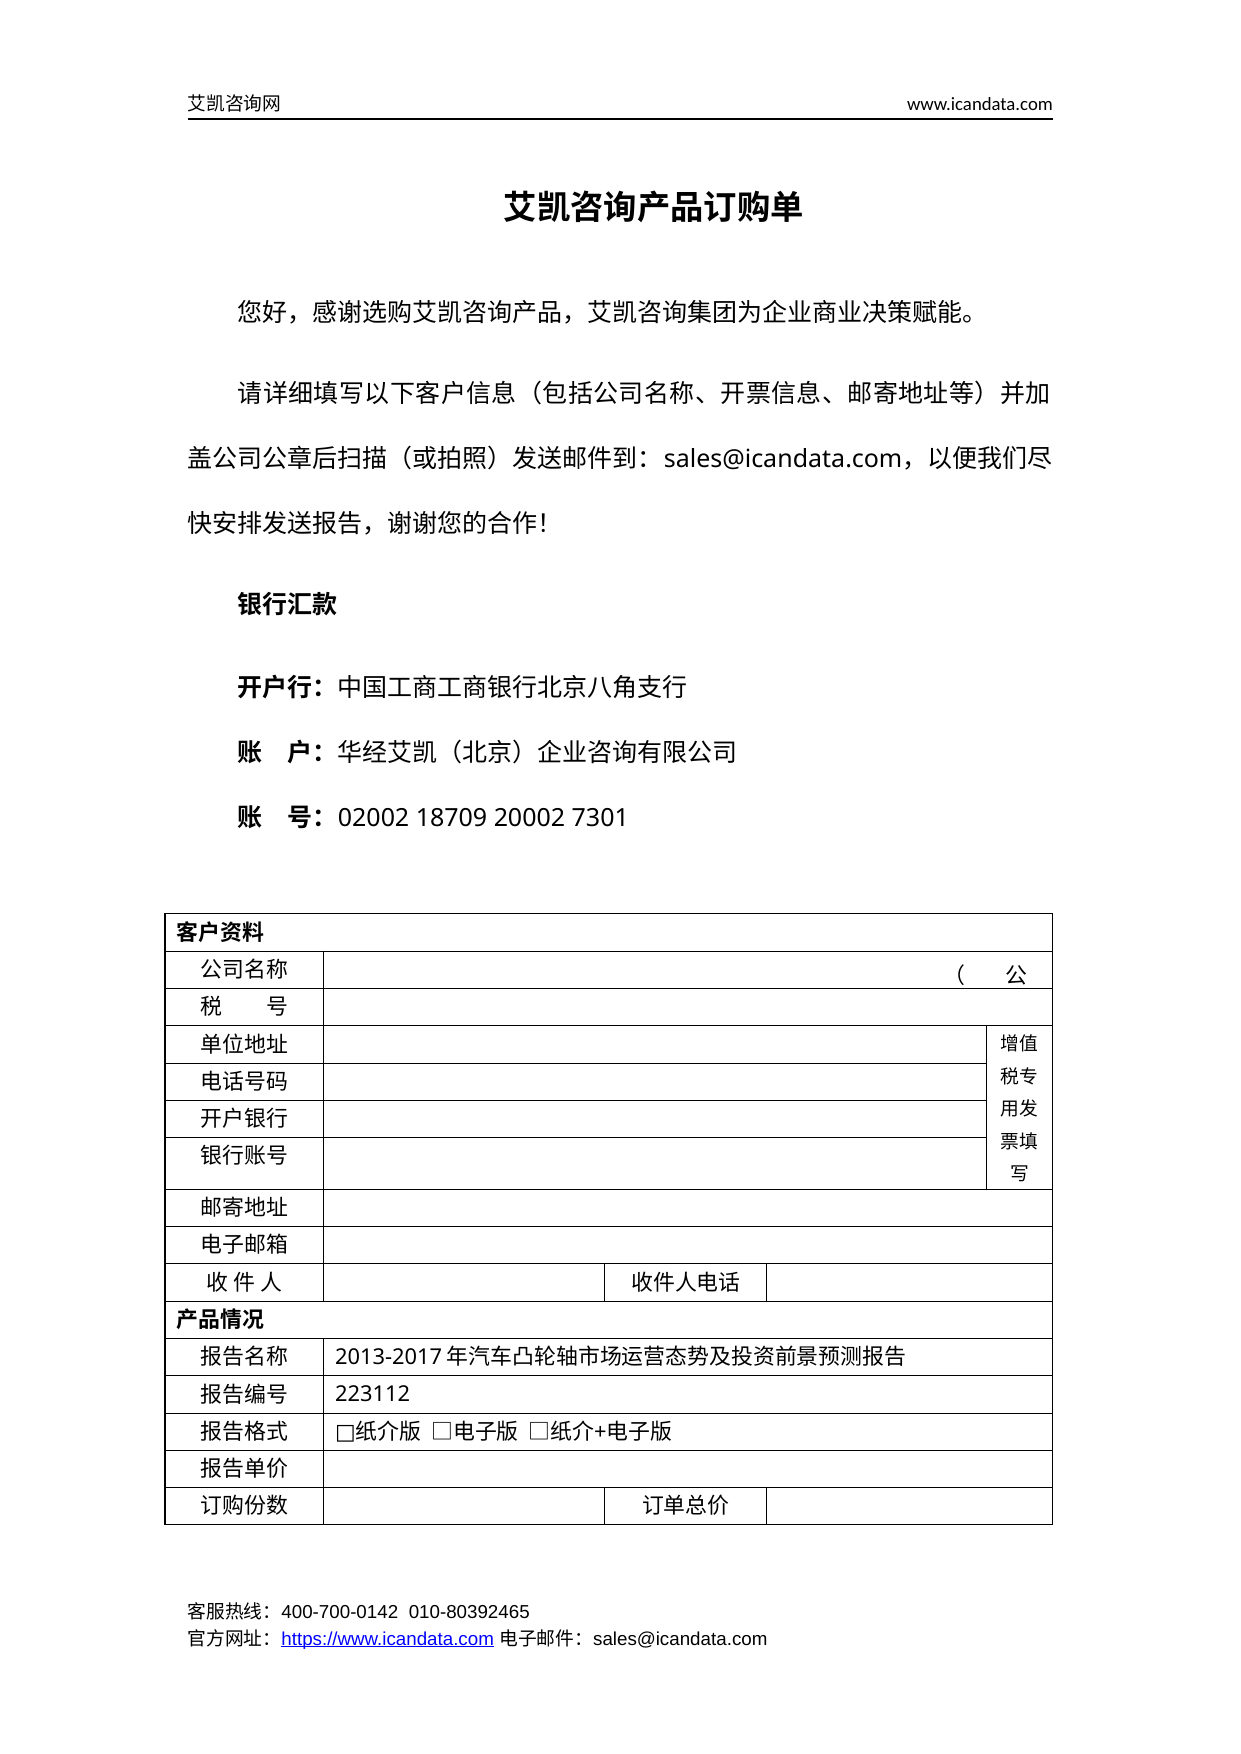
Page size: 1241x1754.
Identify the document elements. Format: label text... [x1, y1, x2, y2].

table_cell [324, 989, 1052, 1025]
table_cell [767, 1264, 1052, 1301]
table_cell [767, 1488, 1052, 1524]
text 账 户：华经艾凯（北京）企业咨询有限公司 [187, 718, 1053, 783]
text 开户行：中国工商工商银行北京八角支行 [187, 653, 1053, 718]
text 请详细填写以下客户信息（包括公司名称、开票信息、邮寄地址等）并加盖公司公章后扫描（或拍照）发送邮件到：sales@icandata.com，以便我们尽快安排发送报告，谢谢您的合作！ [187, 359, 1053, 554]
table_cell [324, 1101, 986, 1137]
table_cell 银行账号 [166, 1138, 323, 1189]
table_cell 邮寄地址 [166, 1190, 323, 1226]
table_cell [324, 1190, 1052, 1226]
table_cell [324, 1227, 1052, 1263]
table_cell □纸介版 □电子版 □纸介+电子版 [324, 1414, 1052, 1450]
table_cell 订单总价 [605, 1488, 766, 1524]
text 账 号：02002 18709 20002 7301 [187, 783, 1053, 848]
table_cell 产品情况 [166, 1302, 1052, 1338]
table_cell 报告名称 [166, 1339, 323, 1375]
table_cell 收件人电话 [605, 1264, 766, 1301]
table_header 客户资料 [166, 914, 1052, 951]
table_cell [324, 1264, 604, 1301]
table_cell 公司名称 [166, 952, 323, 988]
table_cell 电话号码 [166, 1064, 323, 1100]
table_cell [324, 1026, 986, 1062]
table_cell [324, 1064, 986, 1100]
table_cell 报告编号 [166, 1376, 323, 1412]
table_cell 电子邮箱 [166, 1227, 323, 1263]
table_cell 报告单价 [166, 1451, 323, 1487]
text 银行汇款 [187, 570, 1053, 635]
text 艾凯咨询产品订购单 [187, 172, 1053, 237]
table_cell 增值税专用发票填写 [987, 1026, 1052, 1189]
text 您好，感谢选购艾凯咨询产品，艾凯咨询集团为企业商业决策赋能。 [187, 278, 1053, 343]
table_cell [324, 1138, 986, 1189]
table_cell 收 件 人 [166, 1264, 323, 1301]
table_cell 223112 [324, 1376, 1052, 1412]
table_cell 单位地址 [166, 1026, 323, 1062]
table_cell 2013-2017年汽车凸轮轴市场运营态势及投资前景预测报告 [324, 1339, 1052, 1375]
table_cell 订购份数 [166, 1488, 323, 1524]
table_cell [324, 1488, 604, 1524]
table_cell [324, 1451, 1052, 1487]
table_cell 报告格式 [166, 1414, 323, 1450]
table_cell [324, 952, 1052, 988]
table_cell 开户银行 [166, 1101, 323, 1137]
table_cell 税 号 [166, 989, 323, 1025]
